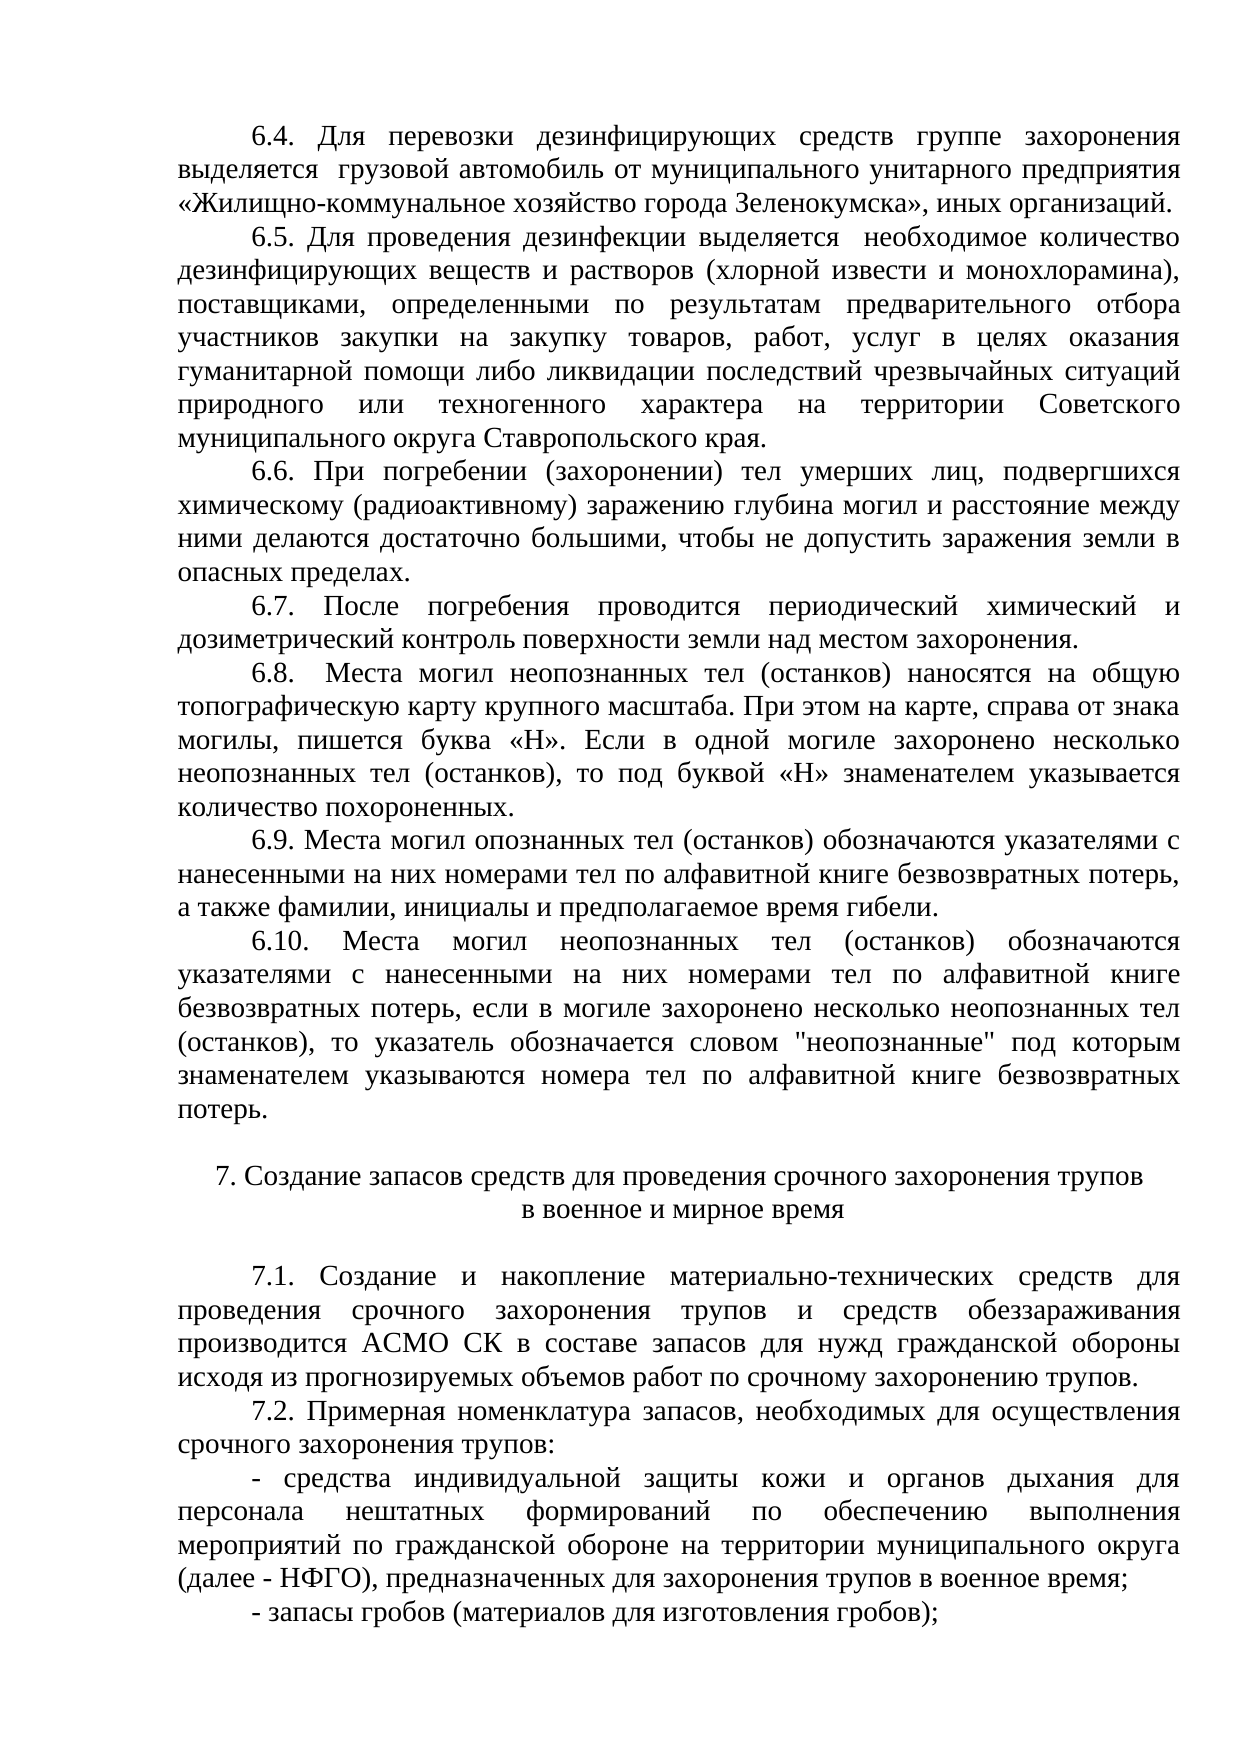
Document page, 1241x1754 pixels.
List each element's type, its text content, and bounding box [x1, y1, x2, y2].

text 6.8. Места могил неопознанных тел (останков) наносятся на общую топографическую карту крупного масштаба. При этом на карте, справа от знака могилы, пишется буква «Н». Если в одной могиле захоронено несколько неопознанных тел (останков), то под буквой «Н» знаменателем указывается количество похороненных. [177, 655, 1181, 822]
text 6.6. При погребении (захоронении) тел умерших лиц, подвергшихся химическому (радиоактивному) заражению глубина могил и расстояние между ними делаются достаточно большими, чтобы не допустить заражения земли в опасных пределах. [177, 453, 1181, 588]
text 6.7. После погребения проводится периодический химический и дозиметрический контроль поверхности земли над местом захоронения. [177, 588, 1181, 655]
text - запасы гробов (материалов для изготовления гробов); [177, 1594, 1181, 1627]
text в военное и мирное время [177, 1191, 1181, 1225]
text 6.4. Для перевозки дезинфицирующих средств группе захоронения выделяется грузовой автомобиль от муниципального унитарного предприятия «Жилищно-коммунальное хозяйство города Зеленокумска», иных организаций. [177, 118, 1181, 219]
text 6.5. Для проведения дезинфекции выделяется необходимое количество дезинфицирующих веществ и растворов (хлорной извести и монохлорамина), поставщиками, определенными по результатам предварительного отбора участников закупки на закупку товаров, работ, услуг в целях оказания гуманитарной помощи либо ликвидации последствий чрезвычайных ситуаций природного или техногенного характера на территории Советского муниципального округа Ставропольского края. [177, 219, 1181, 453]
text 6.9. Места могил опознанных тел (останков) обозначаются указателями с нанесенными на них номерами тел по алфавитной книге безвозвратных потерь, а также фамилии, инициалы и предполагаемое время гибели. [177, 822, 1181, 923]
text 7.2. Примерная номенклатура запасов, необходимых для осуществления срочного захоронения трупов: [177, 1393, 1181, 1460]
text 7.1. Создание и накопление материально-технических средств для проведения срочного захоронения трупов и средств обеззараживания производится АСМО СК в составе запасов для нужд гражданской обороны исходя из прогнозируемых объемов работ по срочному захоронению трупов. [177, 1258, 1181, 1393]
text 7. Создание запасов средств для проведения срочного захоронения трупов [177, 1158, 1181, 1191]
text 6.10. Места могил неопознанных тел (останков) обозначаются указателями с нанесенными на них номерами тел по алфавитной книге безвозвратных потерь, если в могиле захоронено несколько неопознанных тел (останков), то указатель обозначается словом "неопознанные" под которым знаменателем указываются номера тел по алфавитной книге безвозвратных потерь. [177, 923, 1181, 1124]
text - средства индивидуальной защиты кожи и органов дыхания для персонала нештатных формирований по обеспечению выполнения мероприятий по гражданской обороне на территории муниципального округа (далее - НФГО), предназначенных для захоронения трупов в военное время; [177, 1460, 1181, 1594]
